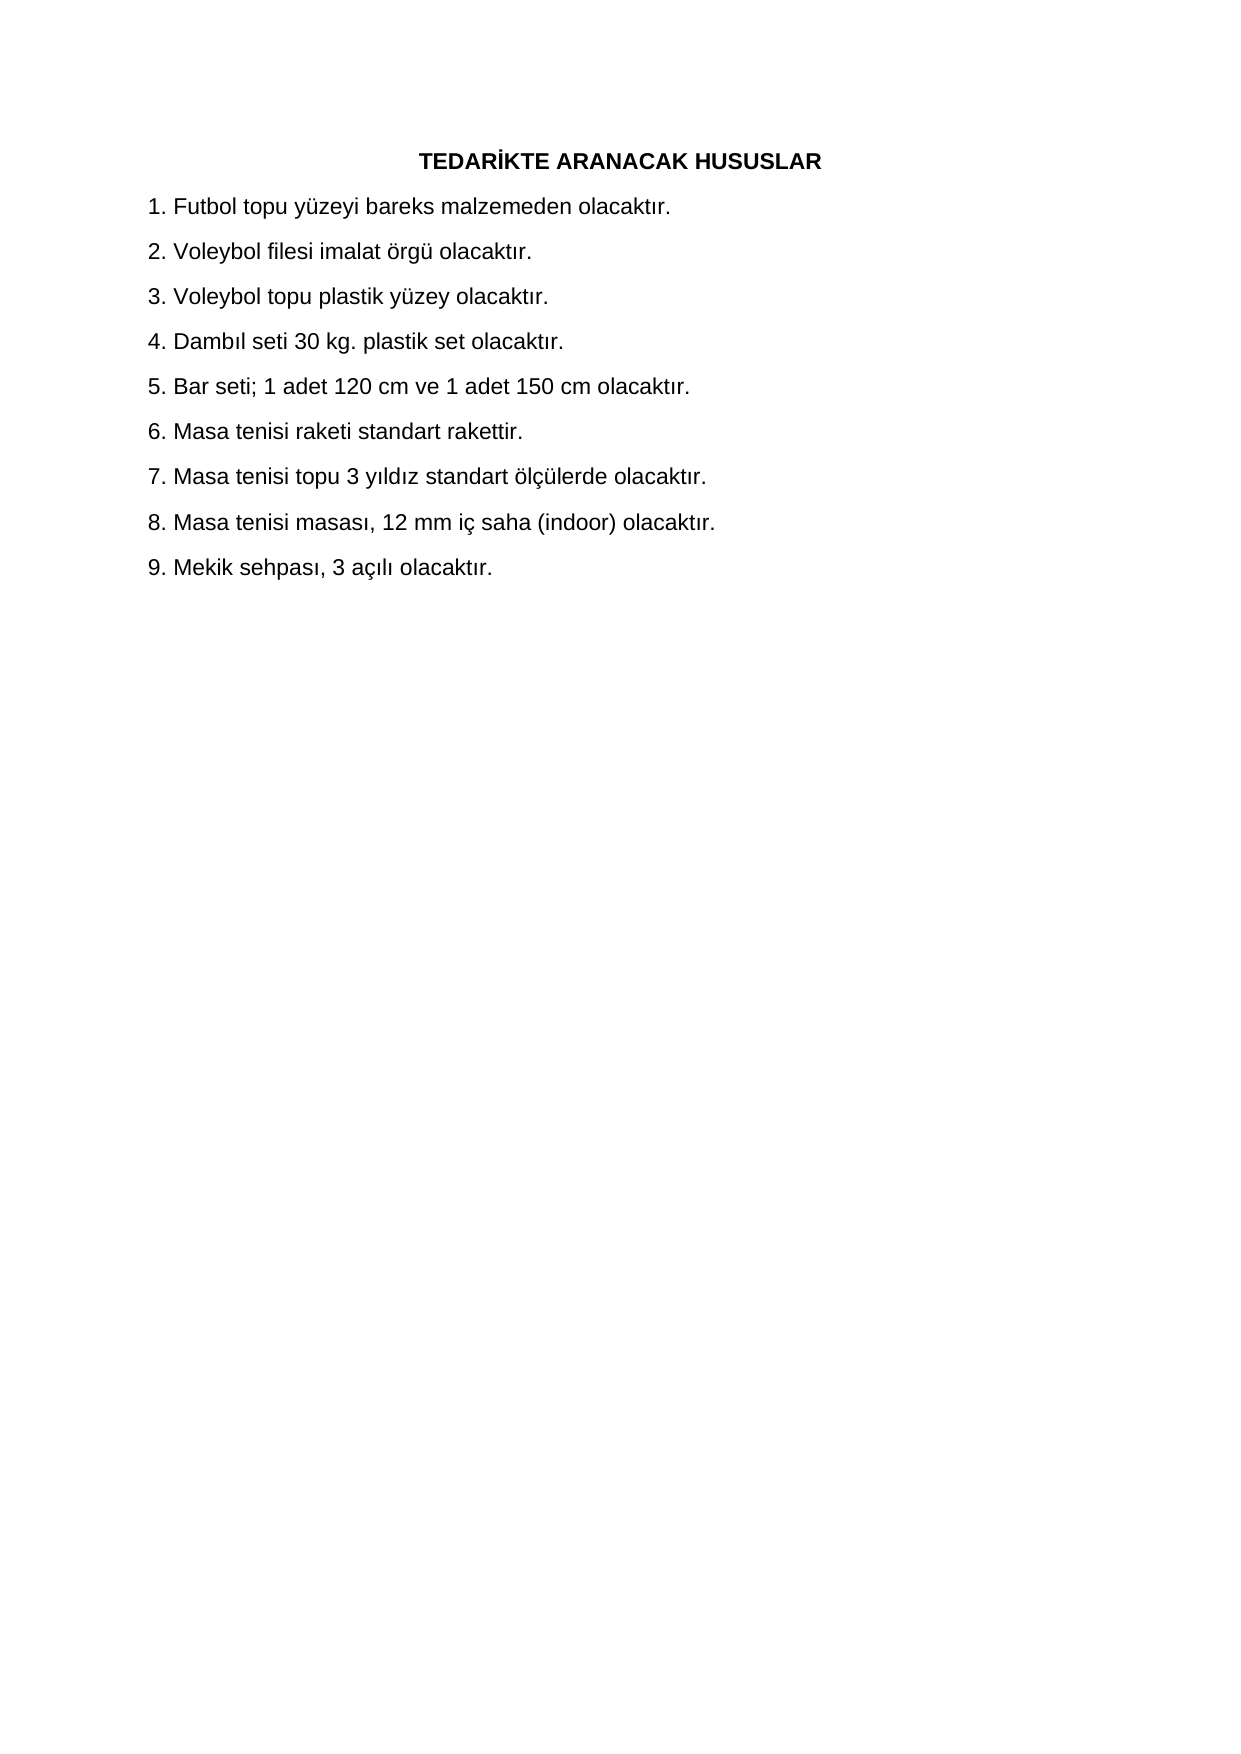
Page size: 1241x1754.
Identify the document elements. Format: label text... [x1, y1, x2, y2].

text 3. Voleybol topu plastik yüzey olacaktır. [148, 283, 1093, 309]
text TEDARİKTE ARANACAK HUSUSLAR [148, 148, 1093, 174]
text 1. Futbol topu yüzeyi bareks malzemeden olacaktır. [148, 193, 1093, 219]
text 5. Bar seti; 1 adet 120 cm ve 1 adet 150 cm olacaktır. [148, 373, 1093, 399]
text 7. Masa tenisi topu 3 yıldız standart ölçülerde olacaktır. [148, 463, 1093, 490]
text 6. Masa tenisi raketi standart rakettir. [148, 418, 1093, 444]
text 2. Voleybol filesi imalat örgü olacaktır. [148, 238, 1093, 264]
text 9. Mekik sehpası, 3 açılı olacaktır. [148, 553, 1093, 580]
text 4. Dambıl seti 30 kg. plastik set olacaktır. [148, 328, 1093, 354]
text 8. Masa tenisi masası, 12 mm iç saha (indoor) olacaktır. [148, 508, 1093, 535]
